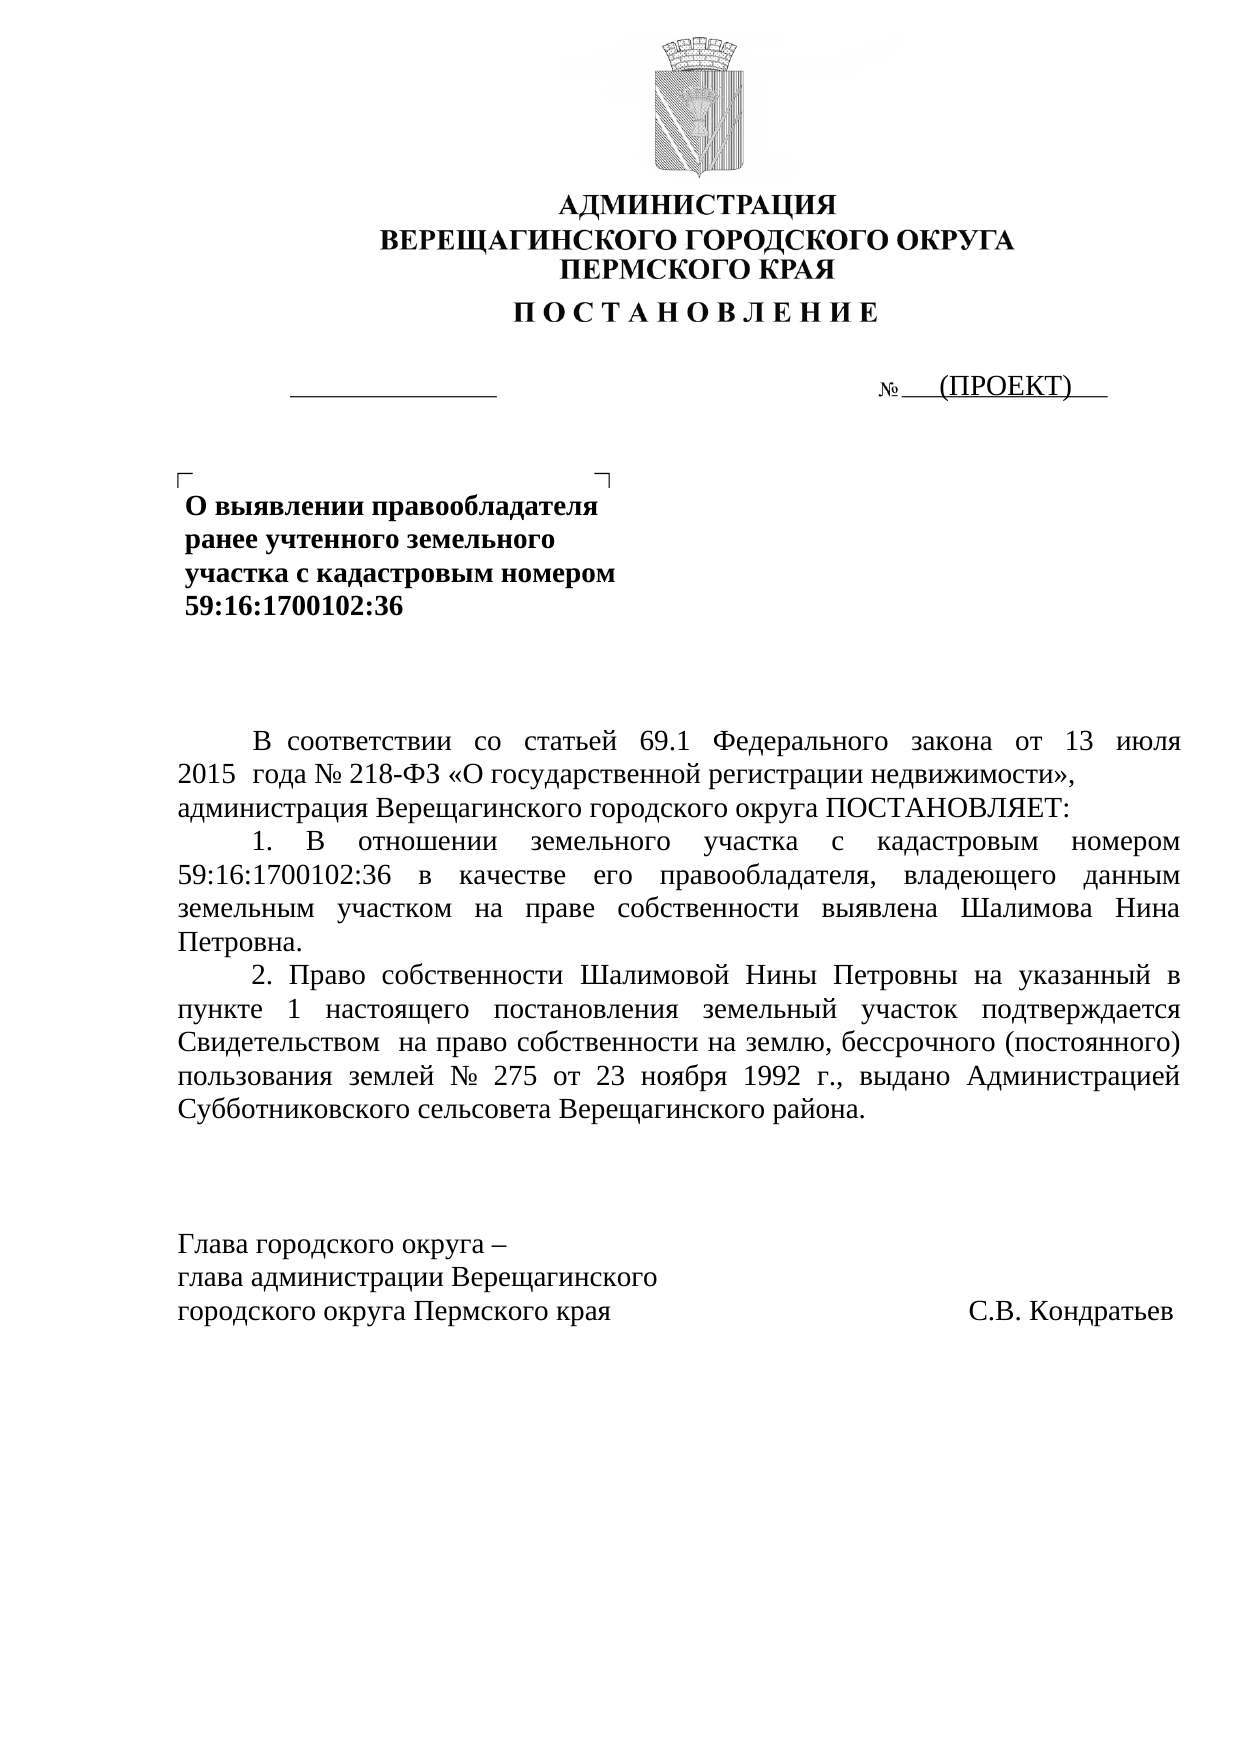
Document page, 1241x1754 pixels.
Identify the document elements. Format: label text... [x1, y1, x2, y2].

text Глава городского округа – [177, 1226, 1181, 1259]
text ранее учтенного земельного [177, 521, 1181, 555]
text 1. В отношении земельного участка с кадастровым номером 59:16:1700102:36 в качестве его правообладателя, владеющего данным земельным участком на праве собственности выявлена Шалимова Нина Петровна. [177, 823, 1181, 957]
text 59:16:1700102:36 [177, 588, 1181, 622]
text администрация Верещагинского городского округа ПОСТАНОВЛЯЕТ: [177, 790, 1181, 823]
text участка с кадастровым номером [177, 555, 1181, 588]
text глава администрации Верещагинского [177, 1259, 1181, 1293]
text городского округа Пермского края С.В. Кондратьев [177, 1293, 1181, 1326]
picture [177, 37, 1108, 488]
text В соответствии со статьей 69.1 Федерального закона от 13 июля 2015 года № 218-ФЗ «О государственной регистрации недвижимости», [177, 723, 1181, 790]
text 2. Право собственности Шалимовой Нины Петровны на указанный в пункте 1 настоящего постановления земельный участок подтверждается Свидетельством на право собственности на землю, бессрочного (постоянного) пользования землей № 275 от 23 ноября 1992 г., выдано Администрацией Субботниковского сельсовета Верещагинского района. [177, 957, 1181, 1125]
